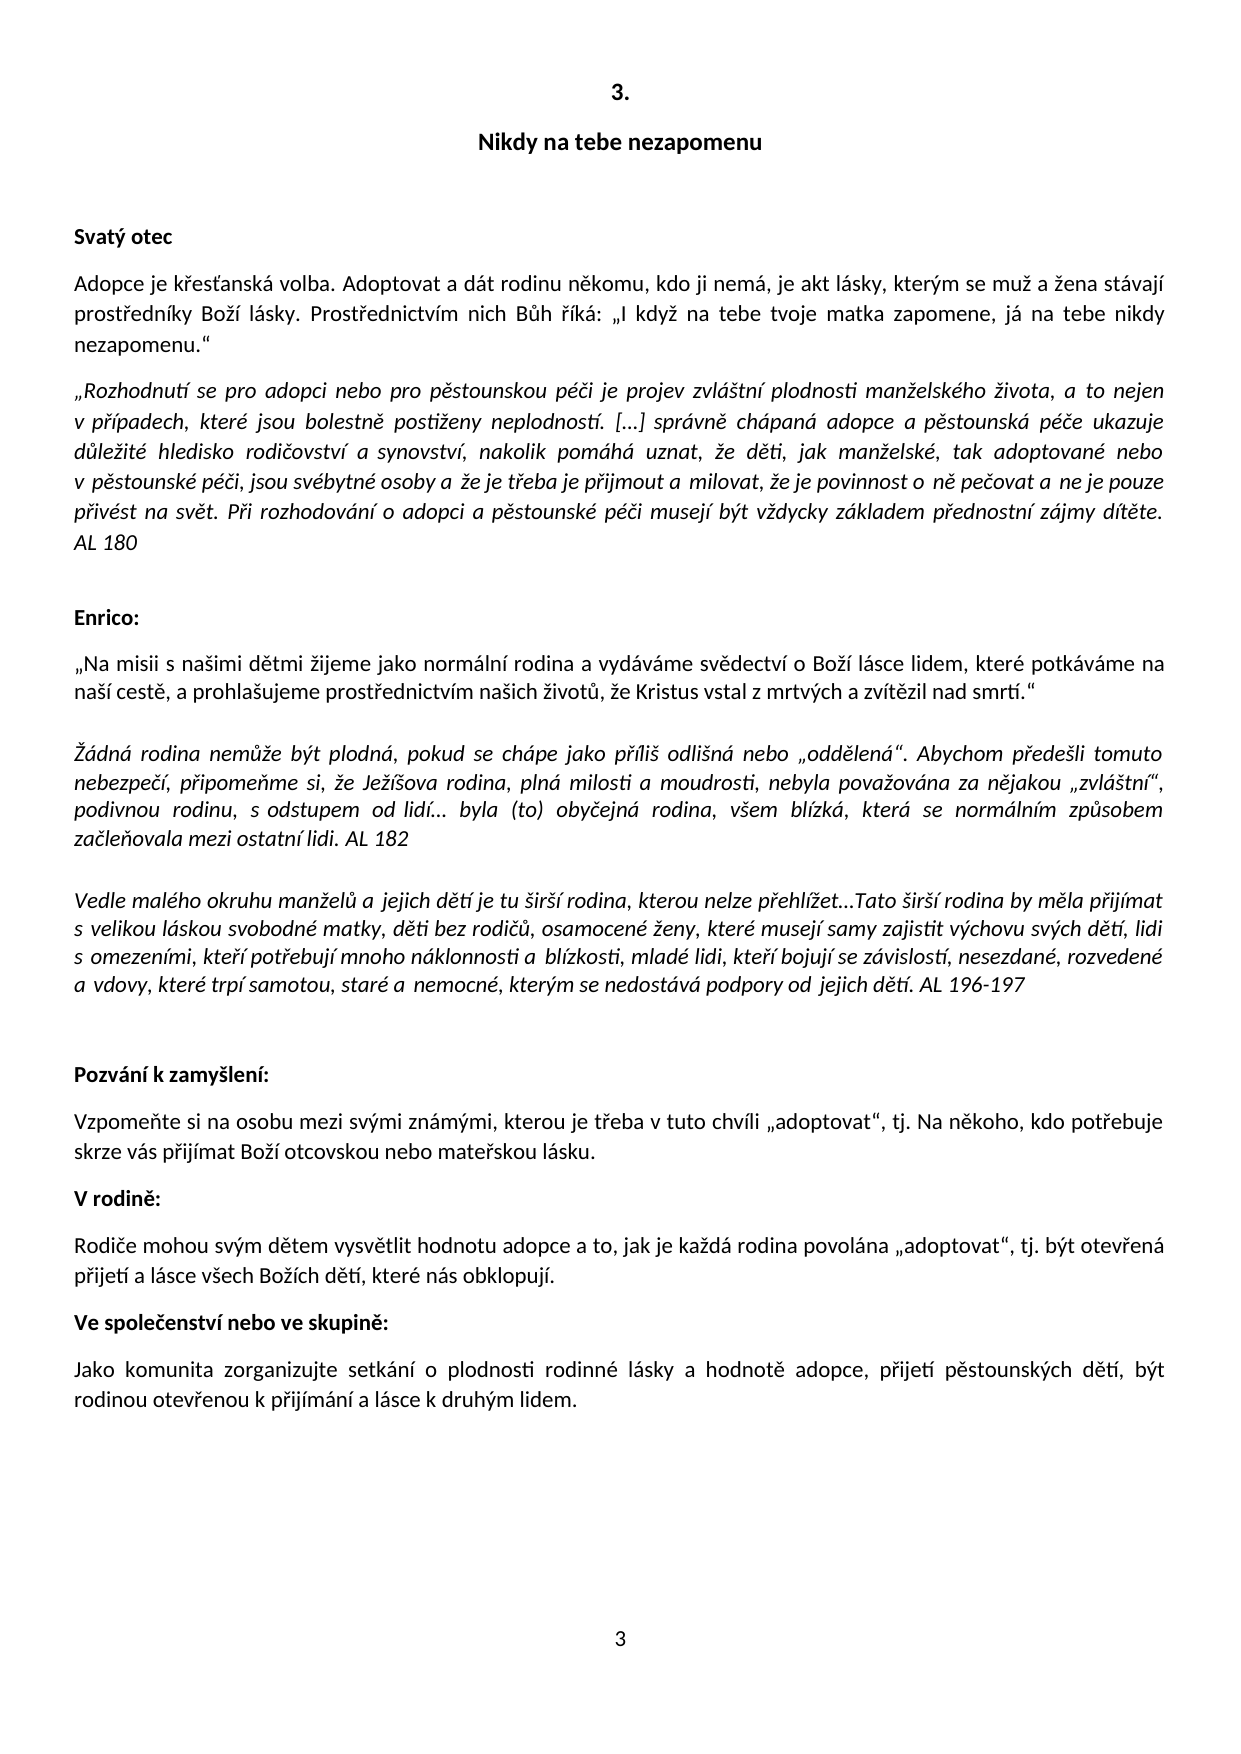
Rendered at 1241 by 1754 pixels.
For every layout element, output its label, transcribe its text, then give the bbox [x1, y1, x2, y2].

text Pozvání k zamyšlení: [74, 1060, 1167, 1088]
text Svatý otec [74, 222, 1167, 251]
text Enrico: [74, 603, 1167, 631]
text Vedle malého okruhu manželů a jejich dětí je tu širší rodina, kterou nelze přehlížet…Tato širší rodina by měla přijímat s velikou láskou svobodné matky, děti bez rodičů, osamocené ženy, které musejí samy zajistit výchovu svých dětí, lidi s omezeními, kteří potřebují mnoho náklonnosti a blízkosti, mladé lidi, kteří bojují se závislostí, nesezdané, rozvedené a vdovy, které trpí samotou, staré a nemocné, kterým se nedostává podpory od jejich dětí. AL 196-197 [74, 886, 1167, 998]
text Nikdy na tebe nezapomenu [74, 126, 1167, 157]
text Jako komunita zorganizujte setkání o plodnosti rodinné lásky a hodnotě adopce, přijetí pěstounských dětí, být rodinou otevřenou k přijímání a lásce k druhým lidem. [74, 1355, 1167, 1413]
text „Rozhodnutí se pro adopci nebo pro pěstounskou péči je projev zvláštní plodnosti manželského života, a to nejen v případech, které jsou bolestně postiženy neplodností. […] správně chápaná adopce a pěstounská péče ukazuje důležité hledisko rodičovství a synovství, nakolik pomáhá uznat, že děti, jak manželské, tak adoptované nebo v pěstounské péči, jsou svébytné osoby a že je třeba je přijmout a milovat, že je povinnost o ně pečovat a ne je pouze přivést na svět. Při rozhodování o adopci a pěstounské péči musejí být vždycky základem přednostní zájmy dítěte. AL 180 [74, 377, 1167, 556]
text Ve společenství nebo ve skupině: [74, 1308, 1167, 1336]
text „Na misii s našimi dětmi žijeme jako normální rodina a vydáváme svědectví o Boží lásce lidem, které potkáváme na naší cestě, a prohlašujeme prostřednictvím našich životů, že Kristus vstal z mrtvých a zvítězil nad smrtí.“ [74, 649, 1167, 706]
text Rodiče mohou svým dětem vysvětlit hodnotu adopce a to, jak je každá rodina povolána „adoptovat“, tj. být otevřená přijetí a lásce všech Božích dětí, které nás obklopují. [74, 1231, 1167, 1289]
text Žádná rodina nemůže být plodná, pokud se chápe jako příliš odlišná nebo „oddělená“. Abychom předešli tomuto nebezpečí, připomeňme si, že Ježíšova rodina, plná milosti a moudrosti, nebyla považována za nějakou „zvláštní“, podivnou rodinu, s odstupem od lidí… byla (to) obyčejná rodina, všem blízká, která se normálním způsobem začleňovala mezi ostatní lidi. AL 182 [74, 739, 1167, 852]
text Adopce je křesťanská volba. Adoptovat a dát rodinu někomu, kdo ji nemá, je akt lásky, kterým se muž a žena stávají prostředníky Boží lásky. Prostřednictvím nich Bůh říká: „I když na tebe tvoje matka zapomene, já na tebe nikdy nezapomenu.“ [74, 269, 1167, 358]
text Vzpomeňte si na osobu mezi svými známými, kterou je třeba v tuto chvíli „adoptovat“, tj. Na někoho, kdo potřebuje skrze vás přijímat Boží otcovskou nebo mateřskou lásku. [74, 1107, 1167, 1165]
text V rodině: [74, 1184, 1167, 1212]
text 3. [74, 76, 1167, 107]
